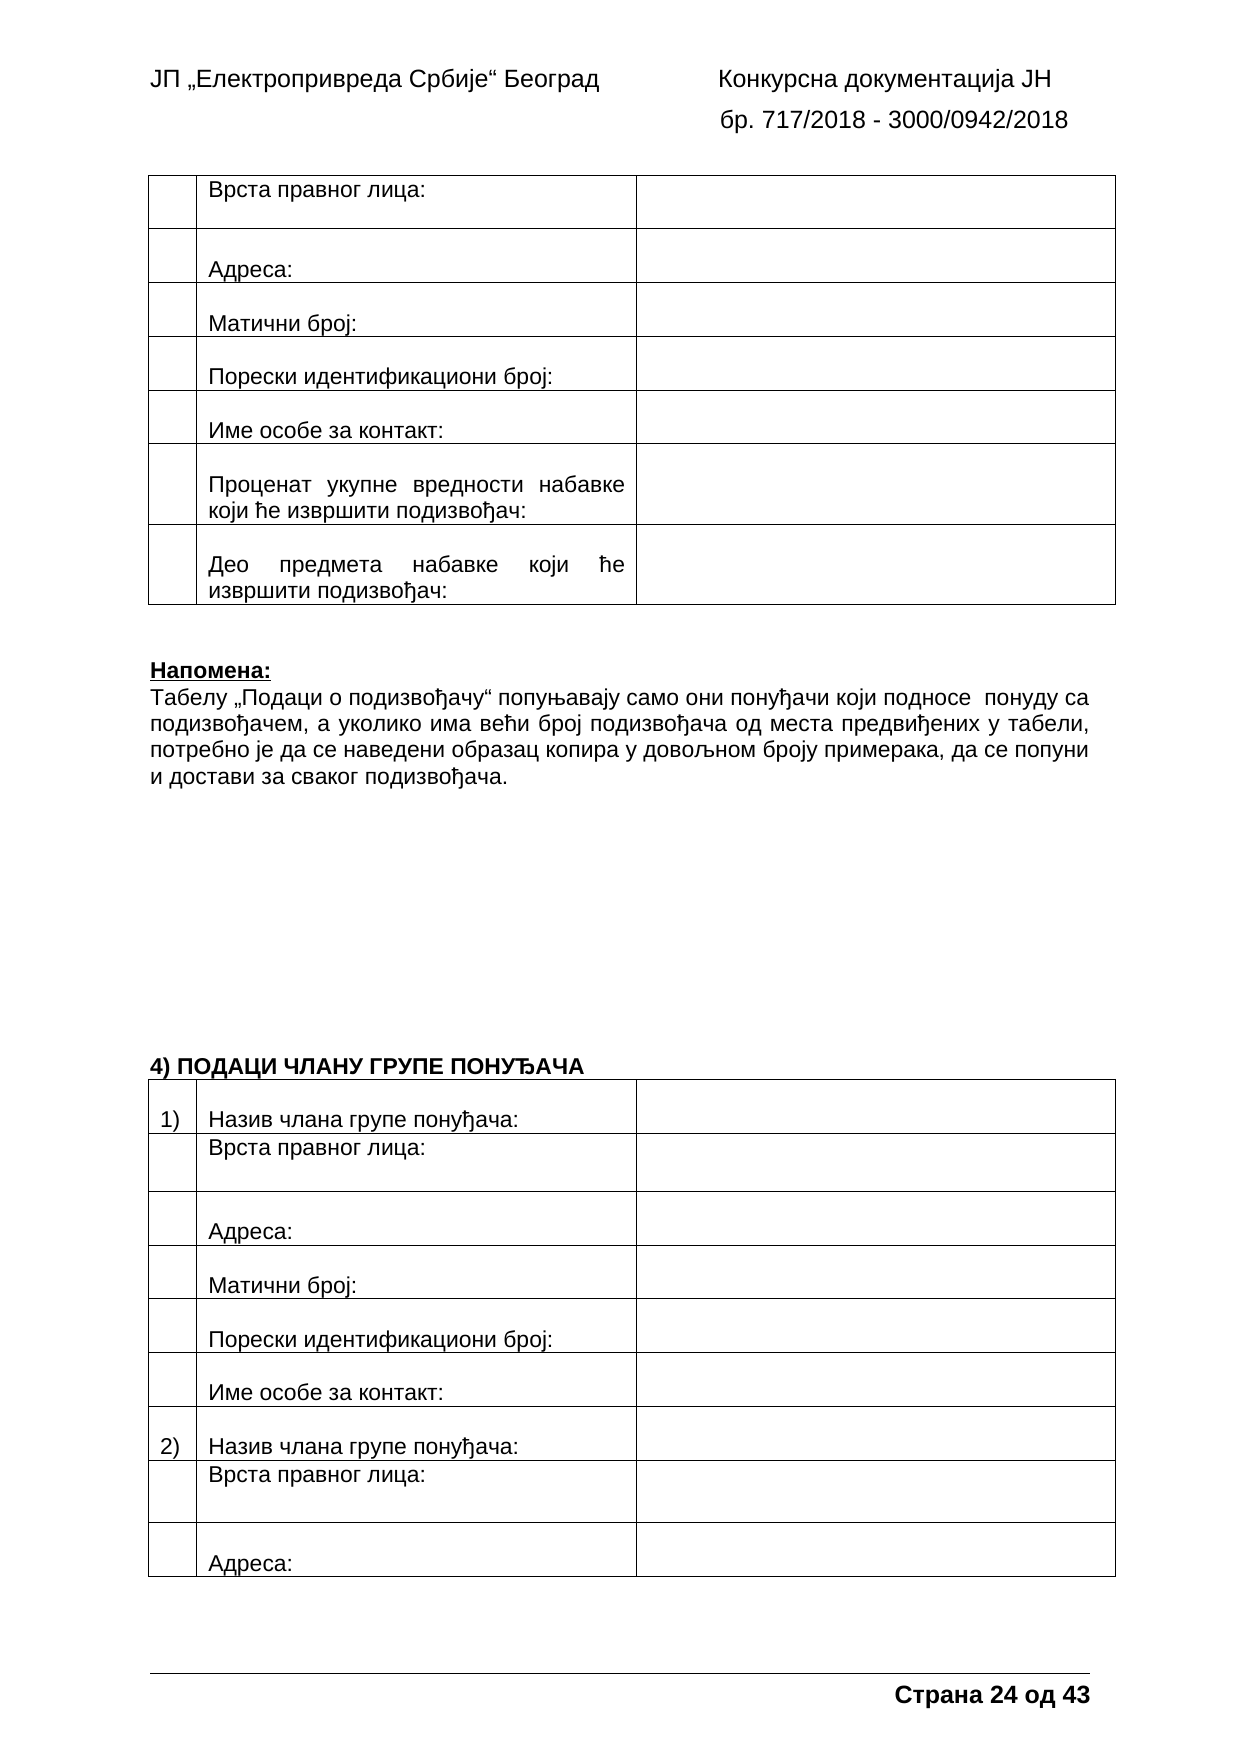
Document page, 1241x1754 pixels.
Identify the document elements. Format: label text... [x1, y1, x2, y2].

table_cell [149, 525, 196, 603]
table_cell Врста правног лица: [197, 1134, 636, 1191]
table_cell [637, 1299, 1115, 1352]
table_header [637, 1080, 1115, 1133]
table_cell [637, 1461, 1115, 1522]
table_cell Адреса: [197, 1523, 636, 1576]
table_cell Назив члана групе понуђача: [197, 1407, 636, 1459]
table_cell [149, 1523, 196, 1576]
text Напомена: [150, 657, 1090, 684]
table_cell [149, 444, 196, 523]
table_cell [637, 283, 1115, 336]
table_cell [149, 1192, 196, 1244]
table_cell Део предмета набавке који ће извршити подизвођач: [197, 525, 636, 603]
table_cell Матични број: [197, 283, 636, 336]
table_cell [637, 229, 1115, 282]
table_cell [149, 229, 196, 282]
table_cell [637, 176, 1115, 228]
table_cell Име особе за контакт: [197, 1353, 636, 1406]
table_cell [637, 525, 1115, 603]
table_cell [149, 1134, 196, 1191]
table_cell [637, 337, 1115, 389]
table_header Назив члана групе понуђача: [197, 1080, 636, 1133]
table_cell Матични број: [197, 1246, 636, 1298]
table_cell [149, 1299, 196, 1352]
table_cell Адреса: [197, 229, 636, 282]
table_cell [637, 1407, 1115, 1459]
table_cell Врста правног лица: [197, 176, 636, 228]
table_cell [149, 283, 196, 336]
table_cell 2) [149, 1407, 196, 1459]
table_cell [637, 1192, 1115, 1244]
table_cell [149, 176, 196, 228]
text Табелу „Подаци о подизвођачу“ попуњавају само они понуђачи који подносе понуду са подизвођачем, а уколико има већи број подизвођача од места предвиђених у табели, потребно је да се наведени образац копира у довољном броју примерака, да се попуни и достави за сваког подизвођача. [150, 684, 1090, 789]
table_cell [637, 1246, 1115, 1298]
table_cell [149, 337, 196, 389]
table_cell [197, 444, 636, 523]
table_cell [637, 444, 1115, 523]
table_header 1) [149, 1080, 196, 1133]
table_cell Име особе за контакт: [197, 391, 636, 443]
table_cell [637, 391, 1115, 443]
table_cell [637, 1353, 1115, 1406]
table_cell Порески идентификациони број: [197, 337, 636, 389]
table_cell [149, 1246, 196, 1298]
table_cell Порески идентификациони број: [197, 1299, 636, 1352]
table_cell [637, 1523, 1115, 1576]
table_cell [149, 1353, 196, 1406]
table_cell [149, 391, 196, 443]
text 4) ПОДАЦИ ЧЛАНУ ГРУПЕ ПОНУЂАЧА [150, 1053, 1090, 1079]
table_cell [149, 1461, 196, 1522]
table_cell Врста правног лица: [197, 1461, 636, 1522]
table_cell [637, 1134, 1115, 1191]
table_cell Адреса: [197, 1192, 636, 1244]
